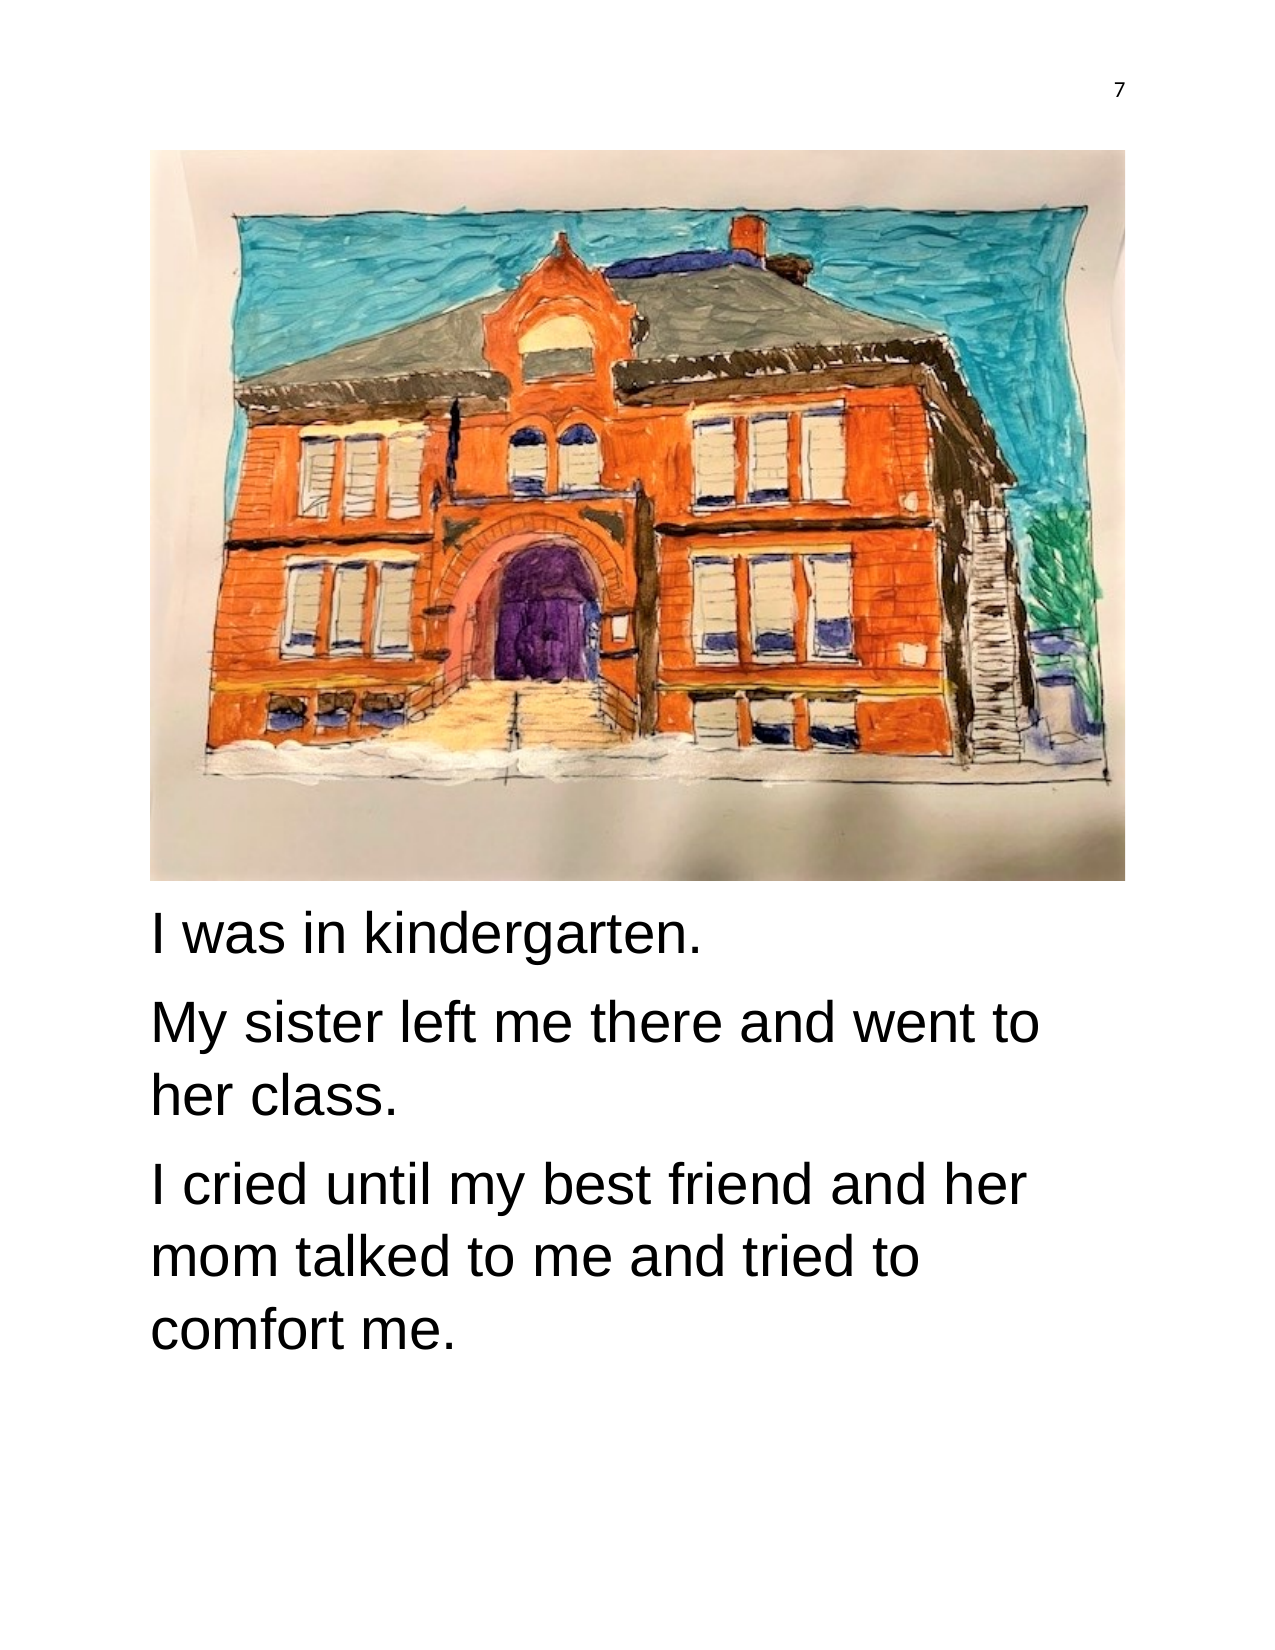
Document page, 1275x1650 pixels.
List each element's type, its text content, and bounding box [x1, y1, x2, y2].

picture [150, 150, 1125, 881]
text I was in kindergarten. [150, 899, 1125, 966]
text I cried until my best friend and her mom talked to me and tried to comfort me. [150, 1149, 1125, 1361]
text My sister left me there and went to her class. [150, 988, 1125, 1128]
